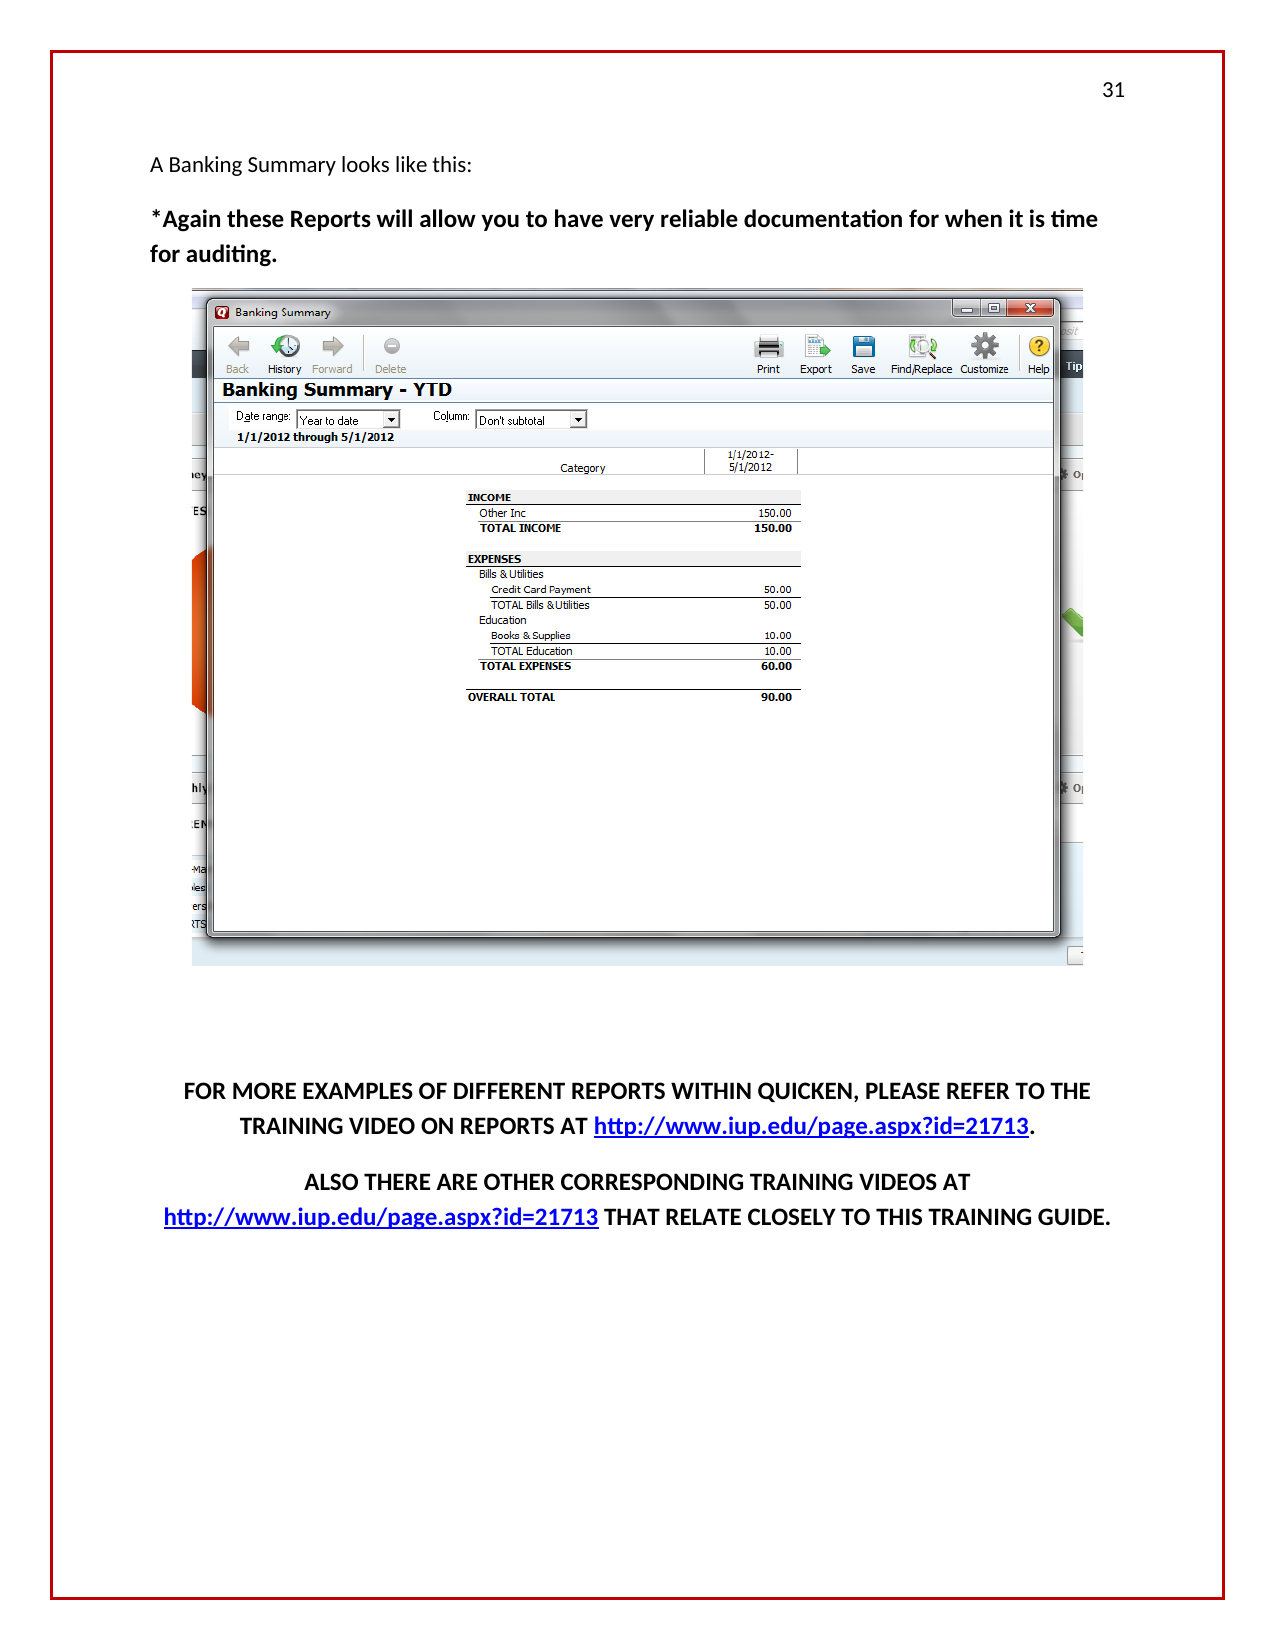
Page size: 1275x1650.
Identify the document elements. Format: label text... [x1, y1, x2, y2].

text ALSO THERE ARE OTHER CORRESPONDING TRAINING VIDEOS AT http://www.iup.edu/page.aspx?id=21713 THAT RELATE CLOSELY TO THIS TRAINING GUIDE. [150, 1166, 1125, 1232]
text FOR MORE EXAMPLES OF DIFFERENT REPORTS WITHIN QUICKEN, PLEASE REFER TO THE TRAINING VIDEO ON REPORTS AT http://www.iup.edu/page.aspx?id=21713. [150, 1076, 1125, 1141]
text A Banking Summary looks like this: [150, 150, 1125, 178]
picture [191, 288, 1084, 966]
text *Again these Reports will allow you to have very reliable documentation for when it is time for auditing. [150, 203, 1125, 268]
